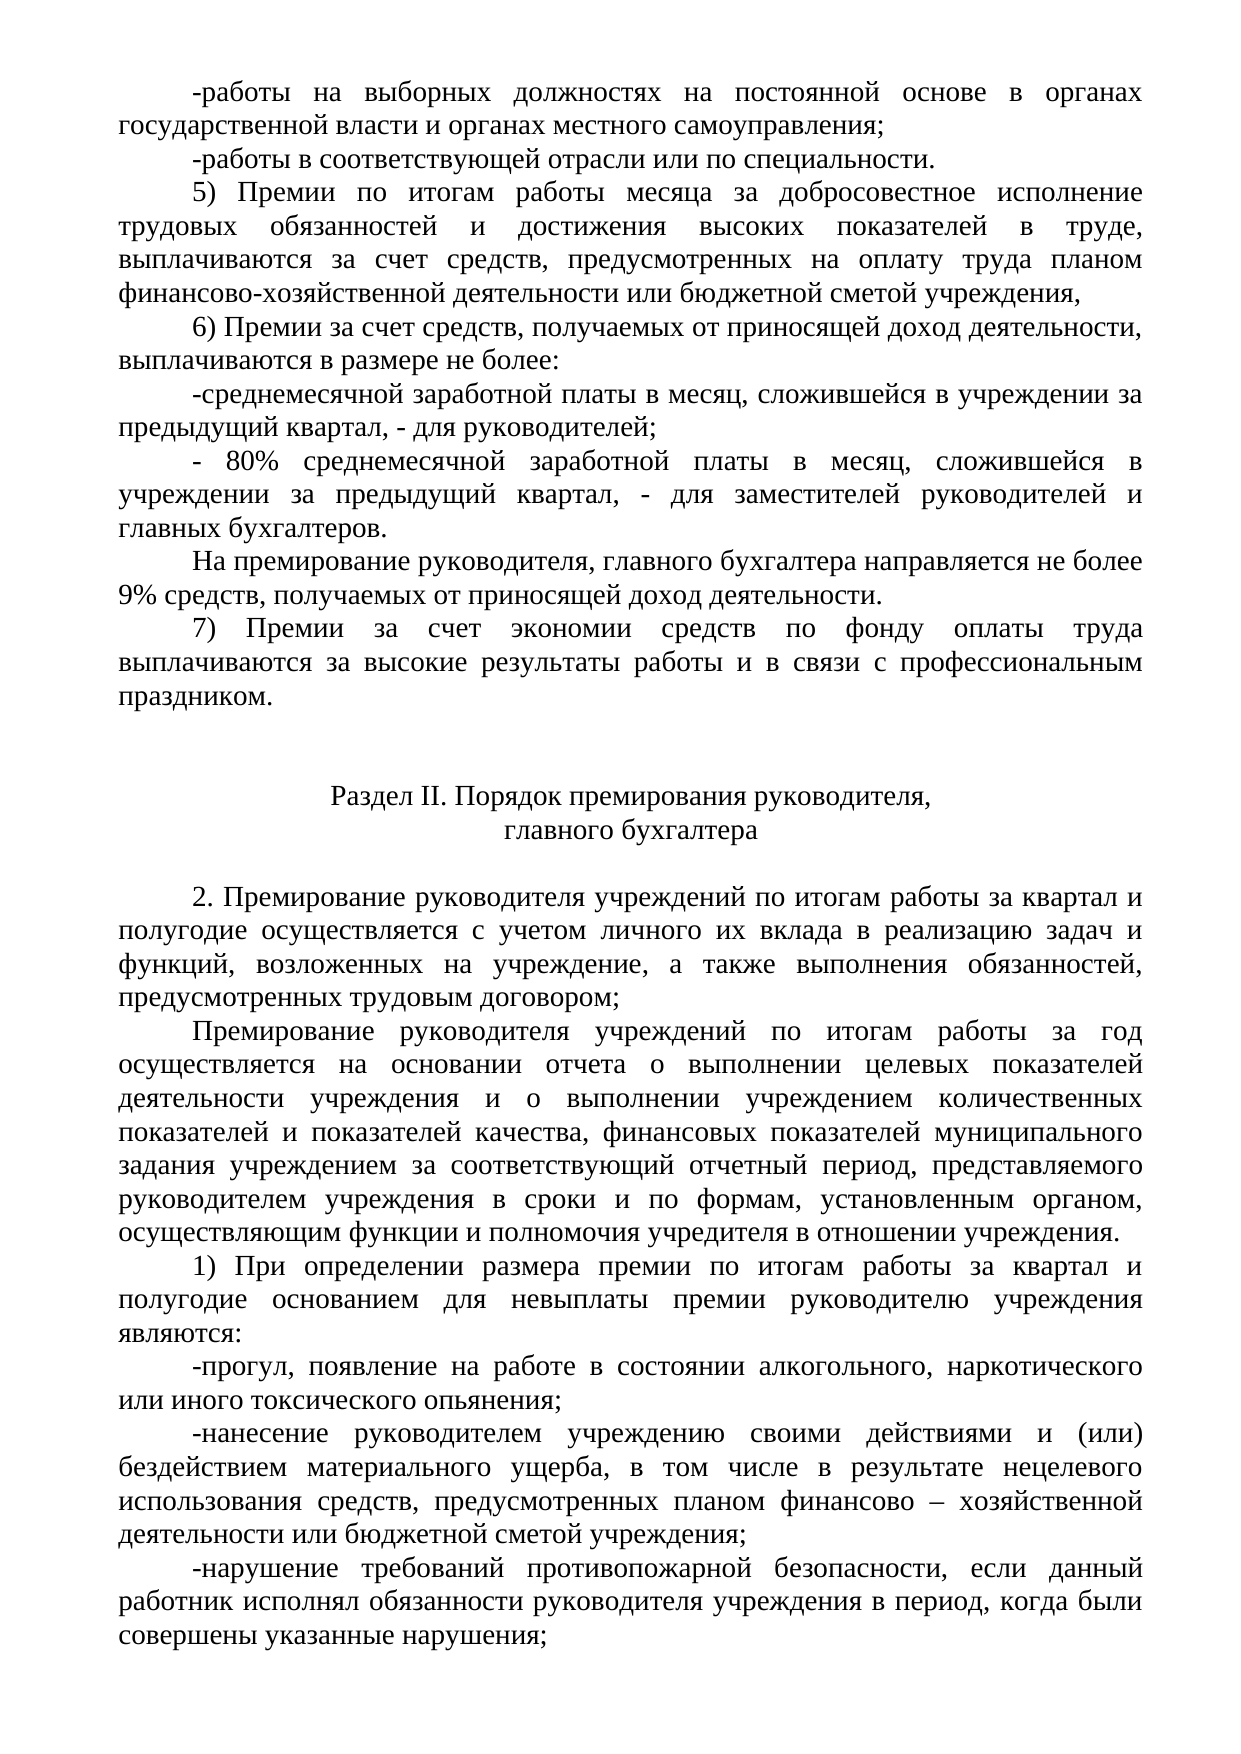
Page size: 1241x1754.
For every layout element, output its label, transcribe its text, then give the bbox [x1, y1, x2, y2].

text -нарушение требований противопожарной безопасности, если данный работник исполнял обязанности руководителя учреждения в период, когда были совершены указанные нарушения; [118, 1550, 1144, 1650]
text -прогул, появление на работе в состоянии алкогольного, наркотического или иного токсического опьянения; [118, 1348, 1144, 1416]
text -нанесение руководителем учреждению своими действиями и (или) бездействием материального ущерба, в том числе в результате нецелевого использования средств, предусмотренных планом финансово – хозяйственной деятельности или бюджетной сметой учреждения; [118, 1416, 1144, 1550]
text 2. Премирование руководителя учреждений по итогам работы за квартал и полугодие осуществляется с учетом личного их вклада в реализацию задач и функций, возложенных на учреждение, а также выполнения обязанностей, предусмотренных трудовым договором; [118, 879, 1144, 1013]
text -работы в соответствующей отрасли или по специальности. [118, 141, 1144, 174]
text 5) Премии по итогам работы месяца за добросовестное исполнение трудовых обязанностей и достижения высоких показателей в труде, выплачиваются за счет средств, предусмотренных на оплату труда планом финансово-хозяйственной деятельности или бюджетной сметой учреждения, [118, 174, 1144, 309]
text 6) Премии за счет средств, получаемых от приносящей доход деятельности, выплачиваются в размере не более: [118, 309, 1144, 376]
text главного бухгалтера [118, 812, 1144, 845]
text На премирование руководителя, главного бухгалтера направляется не более 9% средств, получаемых от приносящей доход деятельности. [118, 543, 1144, 611]
text 7) Премии за счет экономии средств по фонду оплаты труда выплачиваются за высокие результаты работы и в связи с профессиональным праздником. [118, 611, 1144, 711]
text 1) При определении размера премии по итогам работы за квартал и полугодие основанием для невыплаты премии руководителю учреждения являются: [118, 1248, 1144, 1348]
text -работы на выборных должностях на постоянной основе в органах государственной власти и органах местного самоуправления; [118, 74, 1144, 141]
text -среднемесячной заработной платы в месяц, сложившейся в учреждении за предыдущий квартал, - для руководителей; [118, 376, 1144, 443]
text Раздел II. Порядок премирования руководителя, [118, 778, 1144, 812]
text Премирование руководителя учреждений по итогам работы за год осуществляется на основании отчета о выполнении целевых показателей деятельности учреждения и о выполнении учреждением количественных показателей и показателей качества, финансовых показателей муниципального задания учреждением за соответствующий отчетный период, представляемого руководителем учреждения в сроки и по формам, установленным органом, осуществляющим функции и полномочия учредителя в отношении учреждения. [118, 1013, 1144, 1248]
text - 80% среднемесячной заработной платы в месяц, сложившейся в учреждении за предыдущий квартал, - для заместителей руководителей и главных бухгалтеров. [118, 443, 1144, 543]
